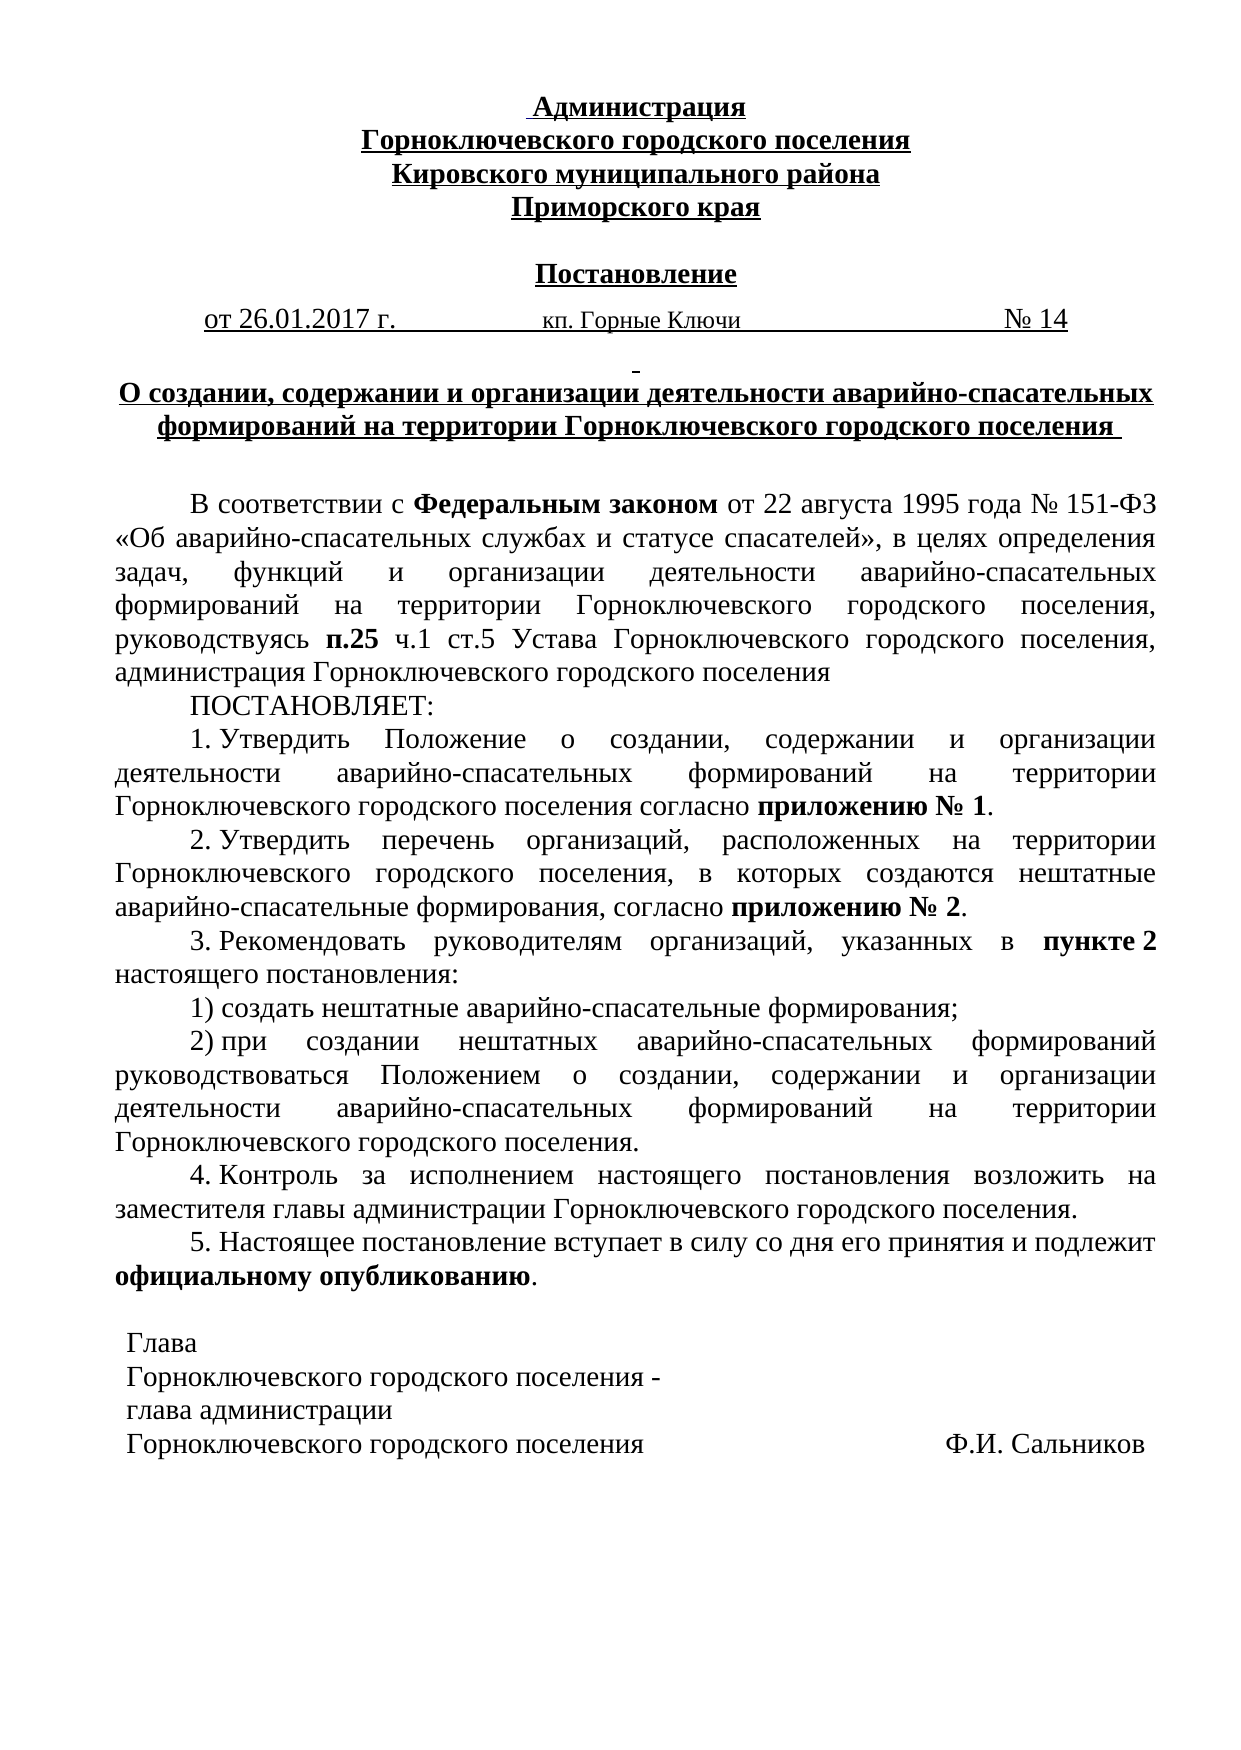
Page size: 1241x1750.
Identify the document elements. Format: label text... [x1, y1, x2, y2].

subtitle О создании, содержании и организации деятельности аварийно-спасательных формирований на территории Горноключевского городского поселения [114, 346, 1157, 442]
text В соответствии с Федеральным законом от 22 августа 1995 года № 151-ФЗ «Об аварийно-спасательных службах и статусе спасателей», в целях определения задач, функций и организации деятельности аварийно-спасательных формирований на территории Горноключевского городского поселения, руководствуясь п.25 ч.1 ст.5 Устава Горноключевского городского поселения, администрация Горноключевского городского поселения [114, 487, 1157, 688]
text 1. Утвердить Положение о создании, содержании и организации деятельности аварийно-спасательных формирований на территории Горноключевского городского поселения согласно приложению № 1. [114, 721, 1157, 822]
text 5. Настоящее постановление вступает в силу со дня его принятия и подлежит официальному опубликованию. [114, 1224, 1157, 1292]
subtitle Постановление [114, 256, 1157, 290]
text ПОСТАНОВЛЯЕТ: [114, 688, 1157, 721]
table_header Глава Горноключевского городского поселения - глава администрации Горноключевского городского поселения [115, 1325, 809, 1459]
subtitle Кировского муниципального района [114, 156, 1157, 189]
subtitle от 26.01.2017 г. кп. Горные Ключи № 14 [114, 301, 1157, 335]
subtitle Администрация [114, 89, 1157, 122]
text 2. Утвердить перечень организаций, расположенных на территории Горноключевского городского поселения, в которых создаются нештатные аварийно-спасательные формирования, согласно приложению № 2. [114, 822, 1157, 923]
subtitle Приморского края [114, 189, 1157, 223]
text 2) при создании нештатных аварийно-спасательных формирований руководствоваться Положением о создании, содержании и организации деятельности аварийно-спасательных формирований на территории Горноключевского городского поселения. [114, 1023, 1157, 1157]
text 4. Контроль за исполнением настоящего постановления возложить на заместителя главы администрации Горноключевского городского поселения. [114, 1157, 1157, 1224]
text 3. Рекомендовать руководителям организаций, указанных в пункте 2 настоящего постановления: [114, 923, 1157, 990]
table_header Ф.И. Сальников [809, 1325, 1156, 1459]
subtitle Горноключевского городского поселения [114, 122, 1157, 156]
text 1) создать нештатные аварийно-спасательные формирования; [114, 990, 1157, 1023]
